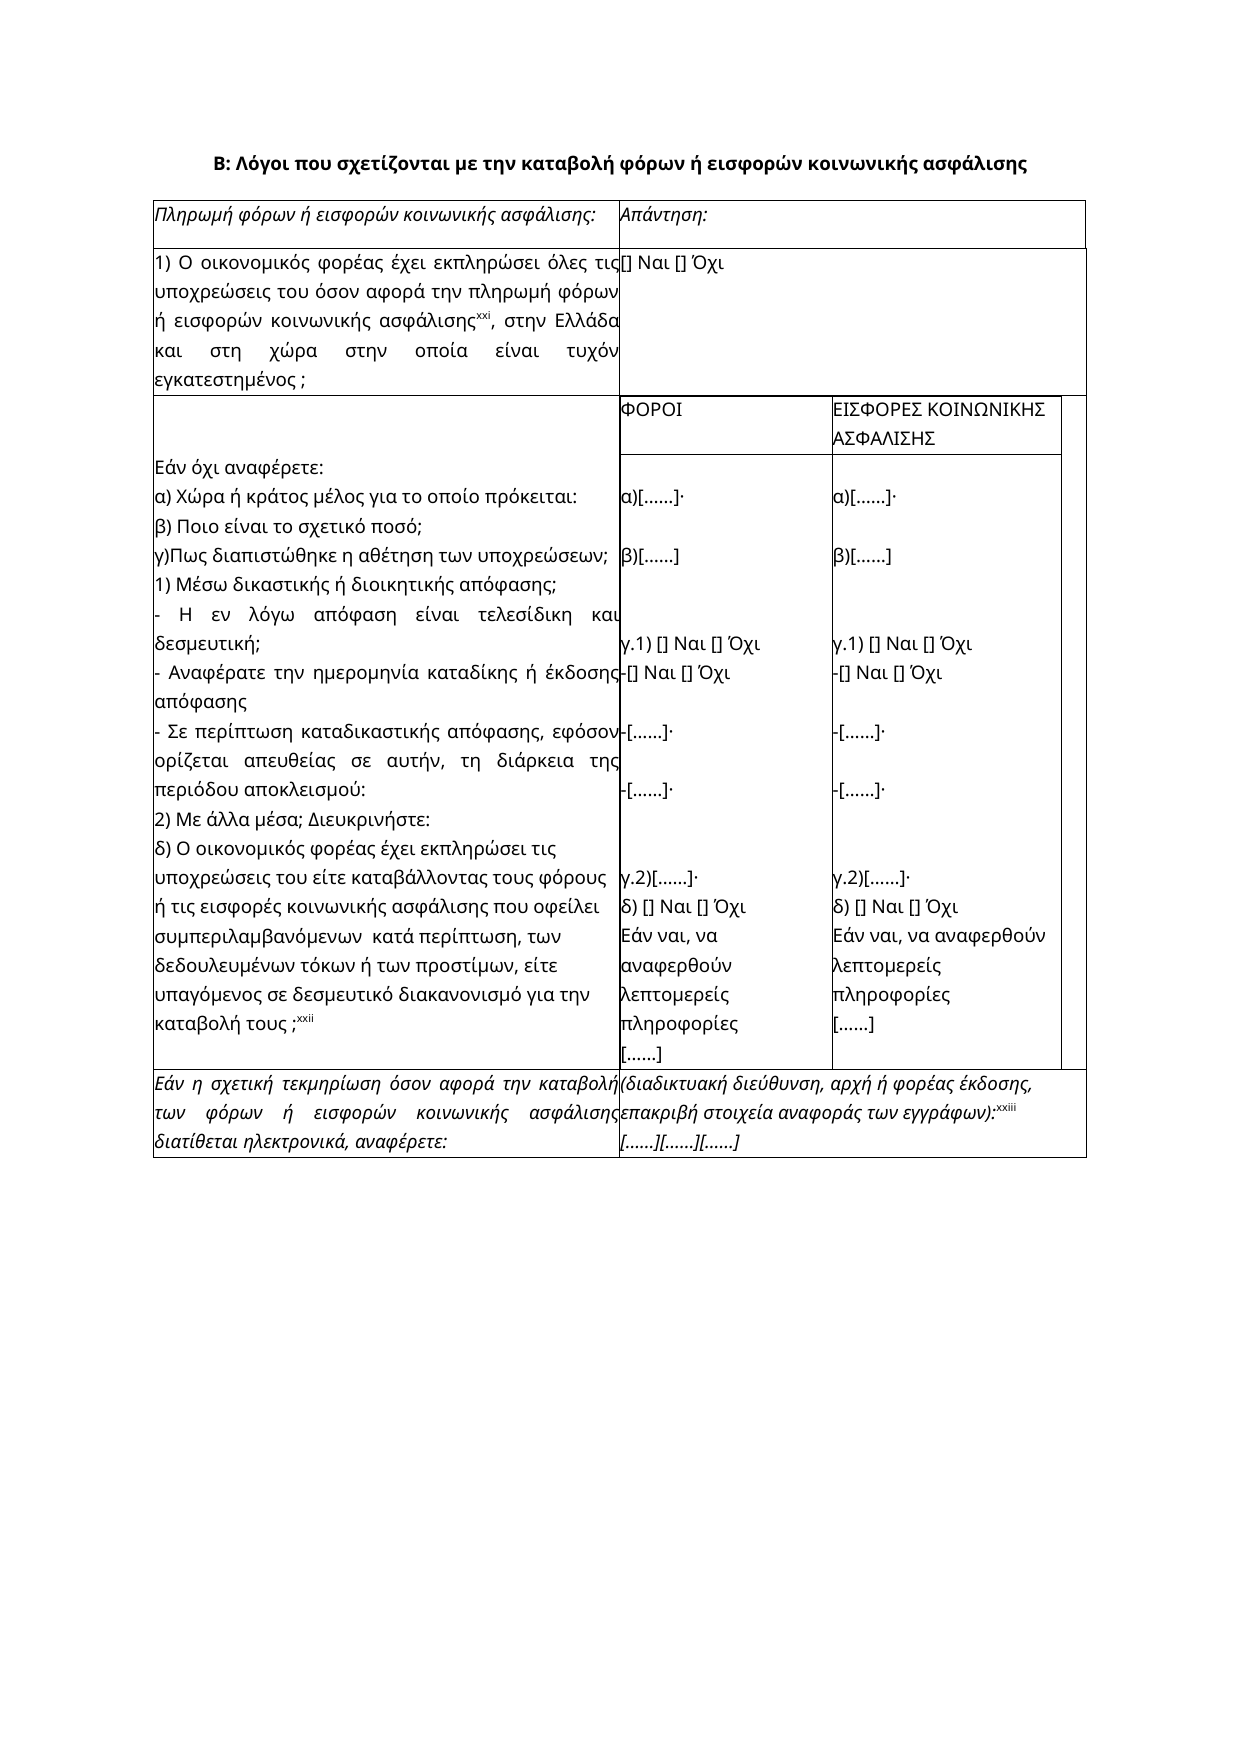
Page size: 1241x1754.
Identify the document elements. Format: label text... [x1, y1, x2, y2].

text Β: Λόγοι που σχετίζονται με την καταβολή φόρων ή εισφορών κοινωνικής ασφάλισης [187, 150, 1053, 176]
table_cell [621, 455, 832, 1069]
table_cell [1062, 396, 1086, 1069]
table_cell (διαδικτυακή διεύθυνση, αρχή ή φορέας έκδοσης, επακριβή στοιχεία αναφοράς των εγγράφων): [……][……][……] [620, 1070, 1086, 1157]
table_cell [833, 397, 1061, 454]
table_cell Εάν όχι αναφέρετε: α) Χώρα ή κράτος μέλος για το οποίο πρόκειται: β) Ποιο είναι το σχετικό ποσό; γ)Πως διαπιστώθηκε η αθέτηση των υποχρεώσεων; 1) Μέσω δικαστικής ή διοικητικής απόφασης; - Η εν λόγω απόφαση είναι τελεσίδικη και δεσμευτική; - Αναφέρατε την ημερομηνία καταδίκης ή έκδοσης απόφασης - Σε περίπτωση καταδικαστικής απόφασης, εφόσον ορίζεται απευθείας σε αυτήν, τη διάρκεια της περιόδου αποκλεισμού: 2) Με άλλα μέσα; Διευκρινήστε: δ) Ο οικονομικός φορέας έχει εκπληρώσει τις υποχρεώσεις του είτε καταβάλλοντας τους φόρους ή τις εισφορές κοινωνικής ασφάλισης που οφείλει συμπεριλαμβανόμενων κατά περίπτωση, των δεδουλευμένων τόκων ή των προστίμων, είτε υπαγόμενος σε δεσμευτικό διακανονισμό για την καταβολή τους ; [154, 396, 619, 1069]
table_cell [621, 397, 832, 454]
table_cell [833, 455, 1061, 1069]
table_header Πληρωμή φόρων ή εισφορών κοινωνικής ασφάλισης: [154, 201, 619, 248]
table_header Απάντηση: [620, 201, 1085, 248]
table_cell [] Ναι [] Όχι [620, 249, 1086, 395]
table_cell Εάν η σχετική τεκμηρίωση όσον αφορά την καταβολή των φόρων ή εισφορών κοινωνικής ασφάλισης διατίθεται ηλεκτρονικά, αναφέρετε: [154, 1070, 619, 1157]
table_cell 1) Ο οικονομικός φορέας έχει εκπληρώσει όλες τις υποχρεώσεις του όσον αφορά την πληρωμή φόρων ή εισφορών κοινωνικής ασφάλισης, στην Ελλάδα και στη χώρα στην οποία είναι τυχόν εγκατεστημένος ; [154, 249, 619, 395]
